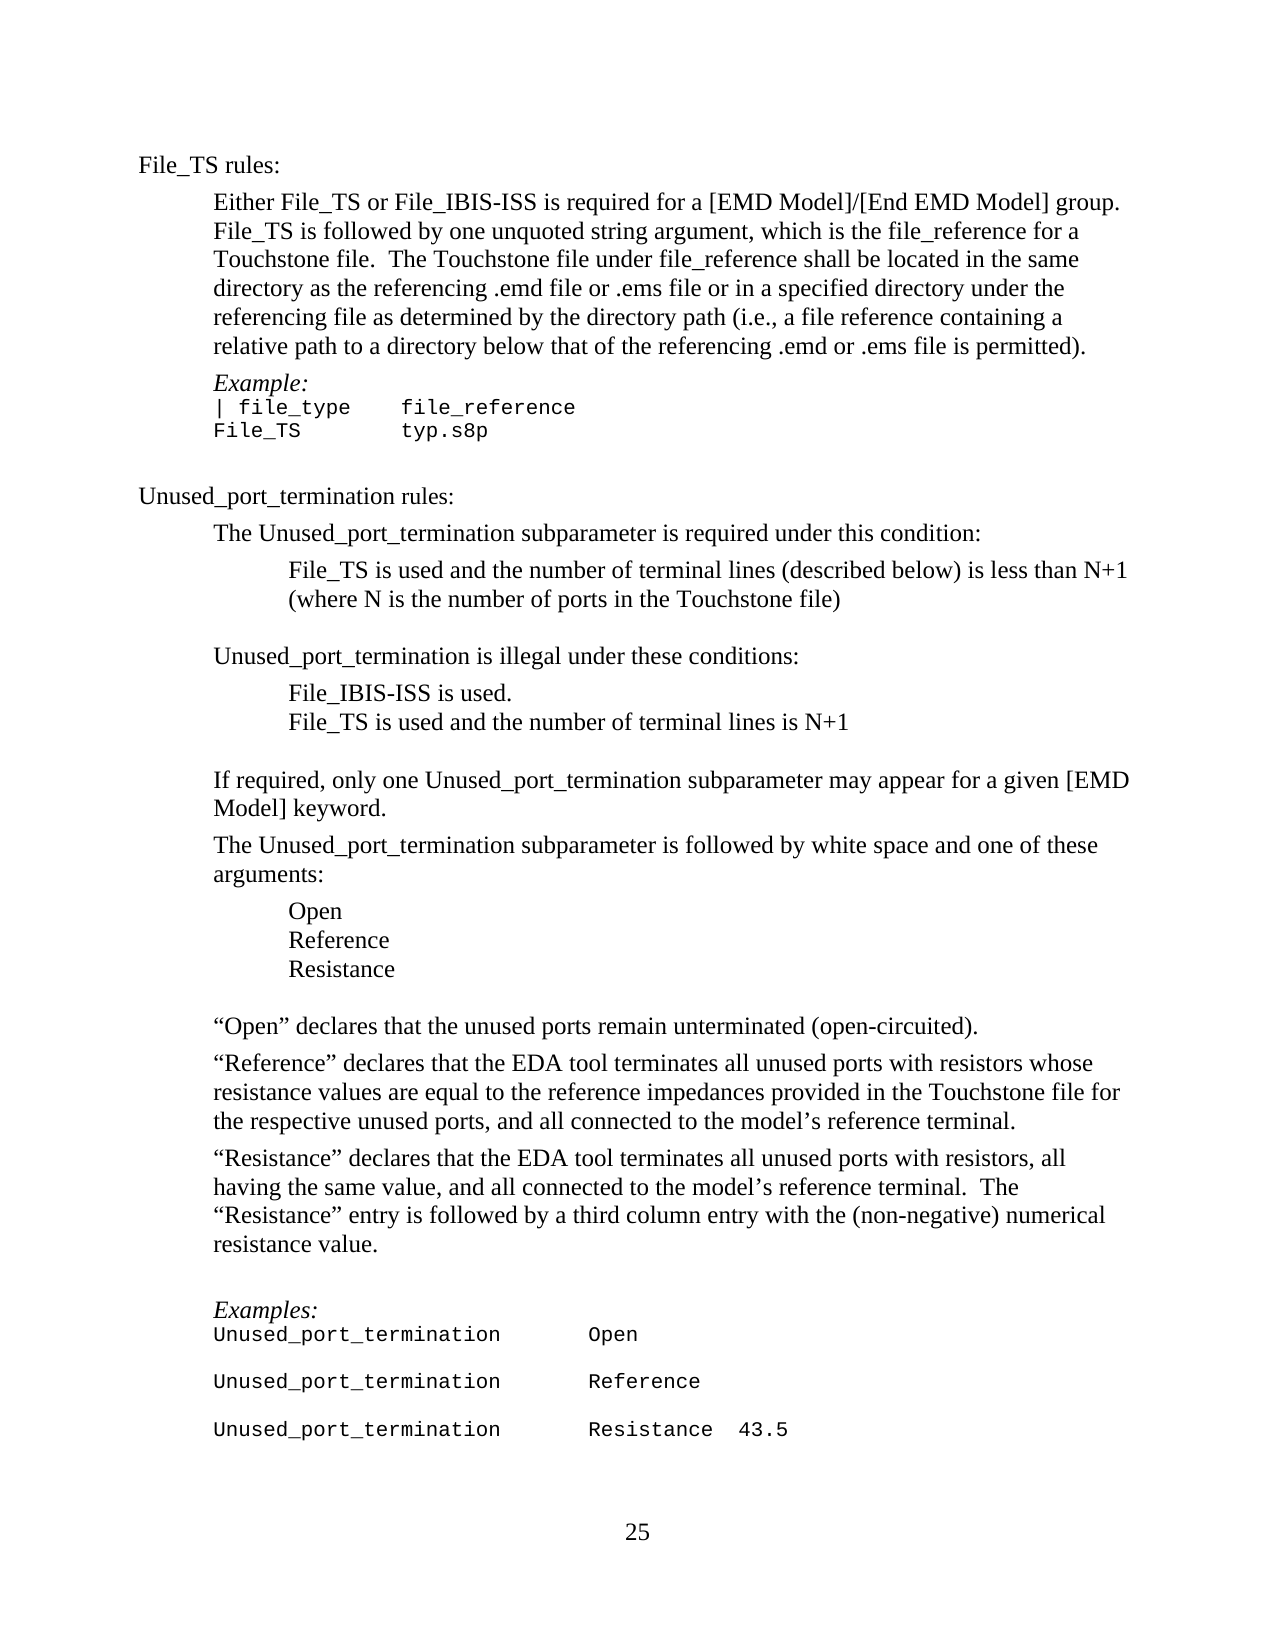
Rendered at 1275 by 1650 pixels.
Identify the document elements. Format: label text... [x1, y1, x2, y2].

text Resistance [213, 954, 1137, 983]
text Either File_TS or File_IBIS-ISS is required for a [EMD Model]/[End EMD Model] group. File_TS is followed by one unquoted string argument, which is the file_reference for a Touchstone file. The Touchstone file under file_reference shall be located in the same directory as the referencing .emd file or .ems file or in a specified directory under the referencing file as determined by the directory path (i.e., a file reference containing a relative path to a directory below that of the referencing .emd or .ems file is permitted). [213, 187, 1137, 359]
text The Unused_port_termination subparameter is required under this condition: [213, 518, 1137, 547]
text “Reference” declares that the EDA tool terminates all unused ports with resistors whose resistance values are equal to the reference impedances provided in the Touchstone file for the respective unused ports, and all connected to the model’s reference terminal. [213, 1048, 1137, 1135]
text Reference [213, 925, 1137, 954]
text The Unused_port_termination subparameter is followed by white space and one of these arguments: [213, 831, 1137, 888]
text Unused_port_termination rules: [138, 481, 1137, 510]
text File_TS is used and the number of terminal lines (described below) is less than N+1 (where N is the number of ports in the Touchstone file) [288, 555, 1137, 613]
text Unused_port_termination Open [138, 1324, 1137, 1348]
text File_IBIS-ISS is used. [213, 678, 1137, 707]
text Examples: [138, 1295, 1137, 1324]
text Unused_port_termination is illegal under these conditions: [213, 641, 1137, 670]
text “Resistance” declares that the EDA tool terminates all unused ports with resistors, all having the same value, and all connected to the model’s reference terminal. The “Resistance” entry is followed by a third column entry with the (non-negative) numerical resistance value. [213, 1143, 1137, 1258]
text File_TS is used and the number of terminal lines is N+1 [288, 707, 1137, 736]
text Unused_port_termination Reference [138, 1371, 1137, 1395]
text Open [213, 896, 1137, 925]
text If required, only one Unused_port_termination subparameter may appear for a given [EMD Model] keyword. [213, 765, 1137, 822]
text Example: [213, 368, 1137, 397]
text Unused_port_termination Resistance 43.5 [138, 1418, 1137, 1442]
text File_TS rules: [138, 150, 1137, 179]
text File_TS typ.s8p [213, 420, 1137, 444]
text | file_type file_reference [213, 397, 1137, 420]
text “Open” declares that the unused ports remain unterminated (open-circuited). [213, 1011, 1137, 1040]
